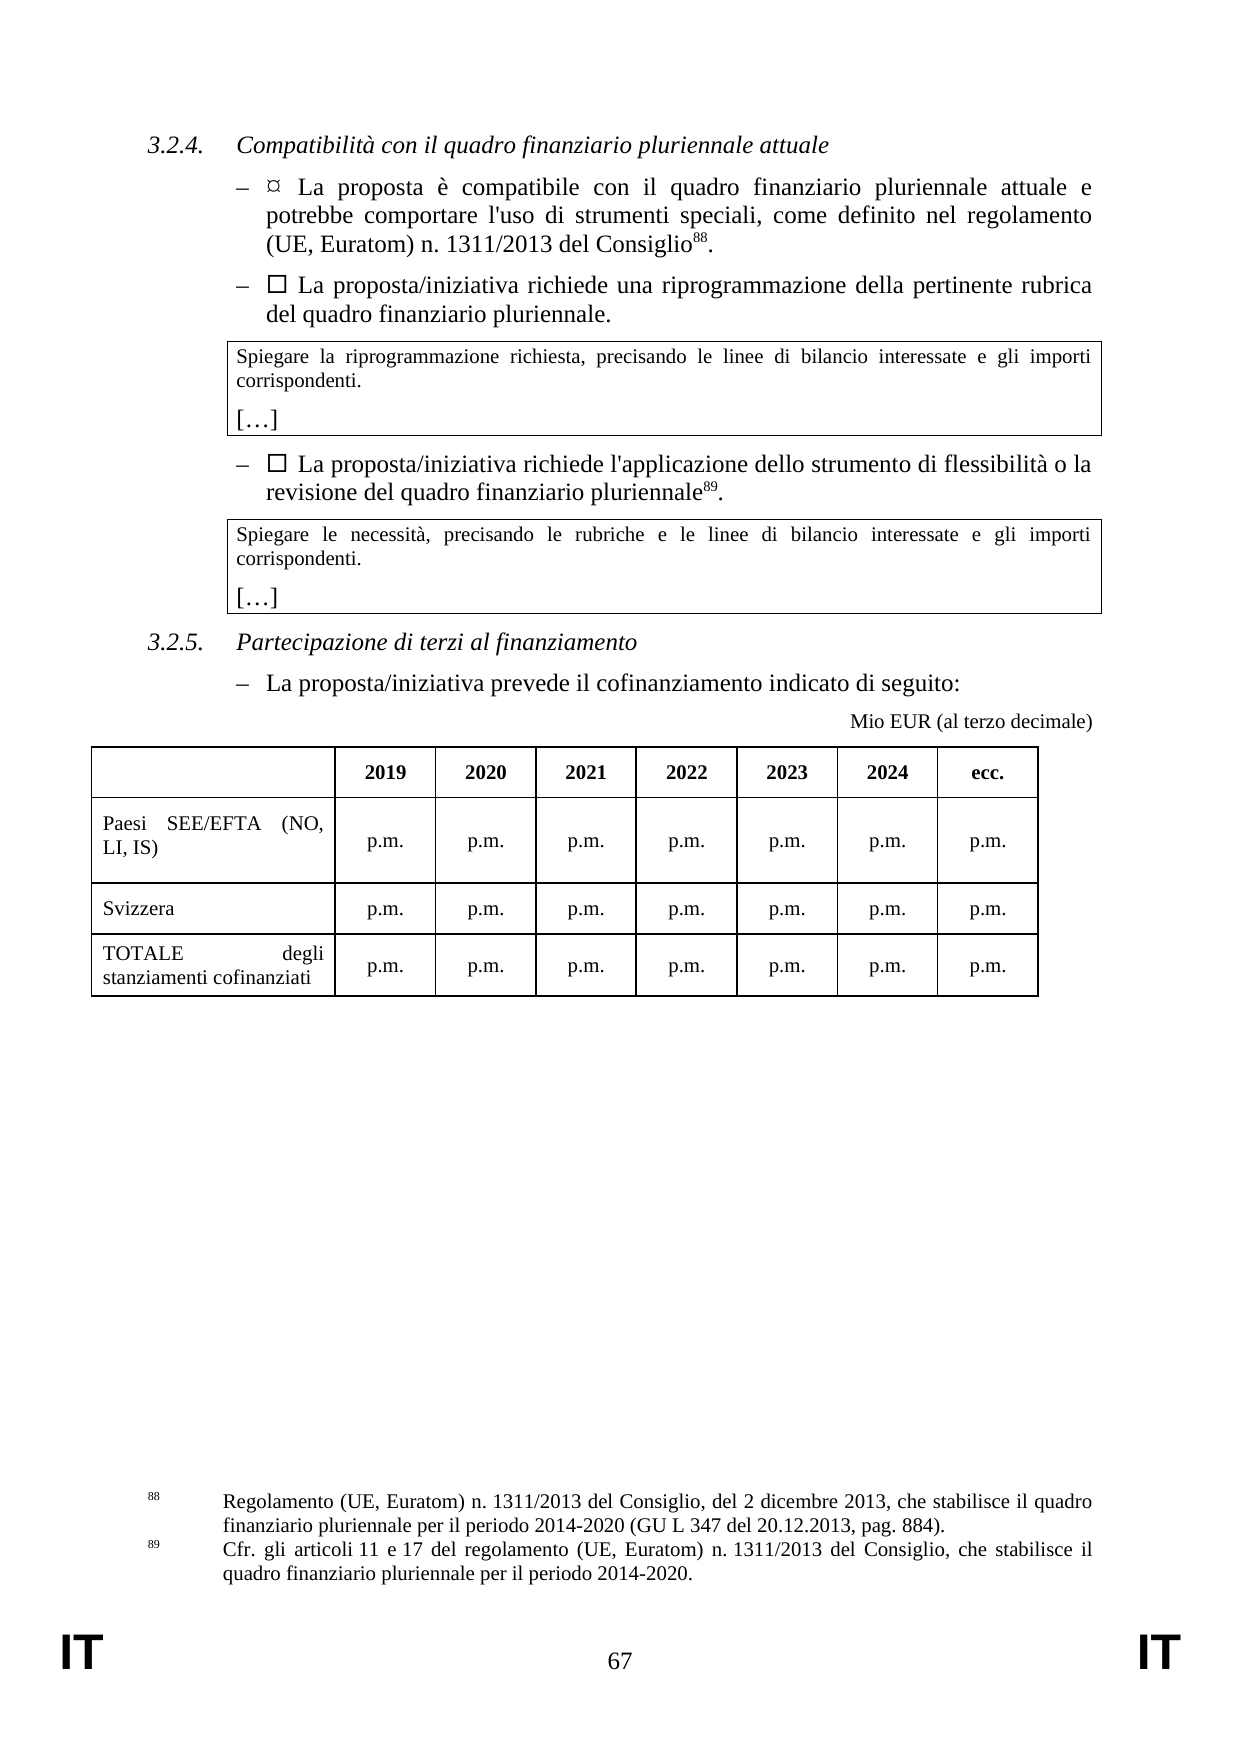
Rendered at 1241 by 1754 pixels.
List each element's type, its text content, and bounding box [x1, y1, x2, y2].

table_cell Svizzera [92, 884, 334, 933]
table_header ecc. [938, 748, 1037, 797]
table_header 2023 [738, 748, 837, 797]
table_cell p.m. [537, 798, 635, 882]
text Mio EUR (al terzo decimale) [148, 709, 1093, 733]
text Spiegare la riprogrammazione richiesta, precisando le linee di bilancio interessate e gli importi corrispondenti. [228, 342, 1101, 392]
table_cell p.m. [336, 935, 435, 995]
table_cell p.m. [537, 884, 635, 933]
list La proposta/iniziativa prevede il cofinanziamento indicato di seguito: [236, 668, 1093, 697]
table_cell p.m. [838, 798, 937, 882]
table_header [92, 748, 334, 797]
text […] [228, 579, 1101, 613]
text Spiegare le necessità, precisando le rubriche e le linee di bilancio interessate e gli importi corrispondenti. [228, 520, 1101, 570]
table_cell p.m. [938, 884, 1037, 933]
table_cell p.m. [436, 884, 535, 933]
table_header 2020 [436, 748, 535, 797]
table_cell TOTALE degli stanziamenti cofinanziati [92, 935, 334, 995]
list La proposta/iniziativa richiede una riprogrammazione della pertinente rubrica del quadro finanziario pluriennale. [236, 271, 1093, 328]
table_cell p.m. [938, 935, 1037, 995]
table_cell p.m. [436, 798, 535, 882]
table_cell p.m. [537, 935, 635, 995]
text […] [228, 401, 1101, 435]
table_cell Paesi SEE/EFTA (NO, LI, IS) [92, 798, 334, 882]
table_cell p.m. [838, 935, 937, 995]
table_cell p.m. [738, 884, 837, 933]
list La proposta è compatibile con il quadro finanziario pluriennale attuale e potrebbe comportare l'uso di strumenti speciali, come definito nel regolamento (UE, Euratom) n. 1311/2013 del Consiglio. [236, 172, 1093, 258]
table_header 2019 [336, 748, 435, 797]
table_header 2024 [838, 748, 937, 797]
table_cell p.m. [738, 798, 837, 882]
table_cell p.m. [637, 798, 736, 882]
table_header 2021 [537, 748, 635, 797]
list La proposta/iniziativa richiede l'applicazione dello strumento di flessibilità o la revisione del quadro finanziario pluriennale. [236, 449, 1093, 506]
table_cell p.m. [336, 798, 435, 882]
table_cell p.m. [637, 935, 736, 995]
table_cell p.m. [637, 884, 736, 933]
table_header 2022 [637, 748, 736, 797]
subtitle 3.2.4. Compatibilità con il quadro finanziario pluriennale attuale [148, 131, 1093, 159]
subtitle 3.2.5. Partecipazione di terzi al finanziamento [148, 627, 1093, 656]
table_cell p.m. [838, 884, 937, 933]
table_cell p.m. [738, 935, 837, 995]
table_cell p.m. [938, 798, 1037, 882]
table_cell p.m. [336, 884, 435, 933]
table_cell p.m. [436, 935, 535, 995]
